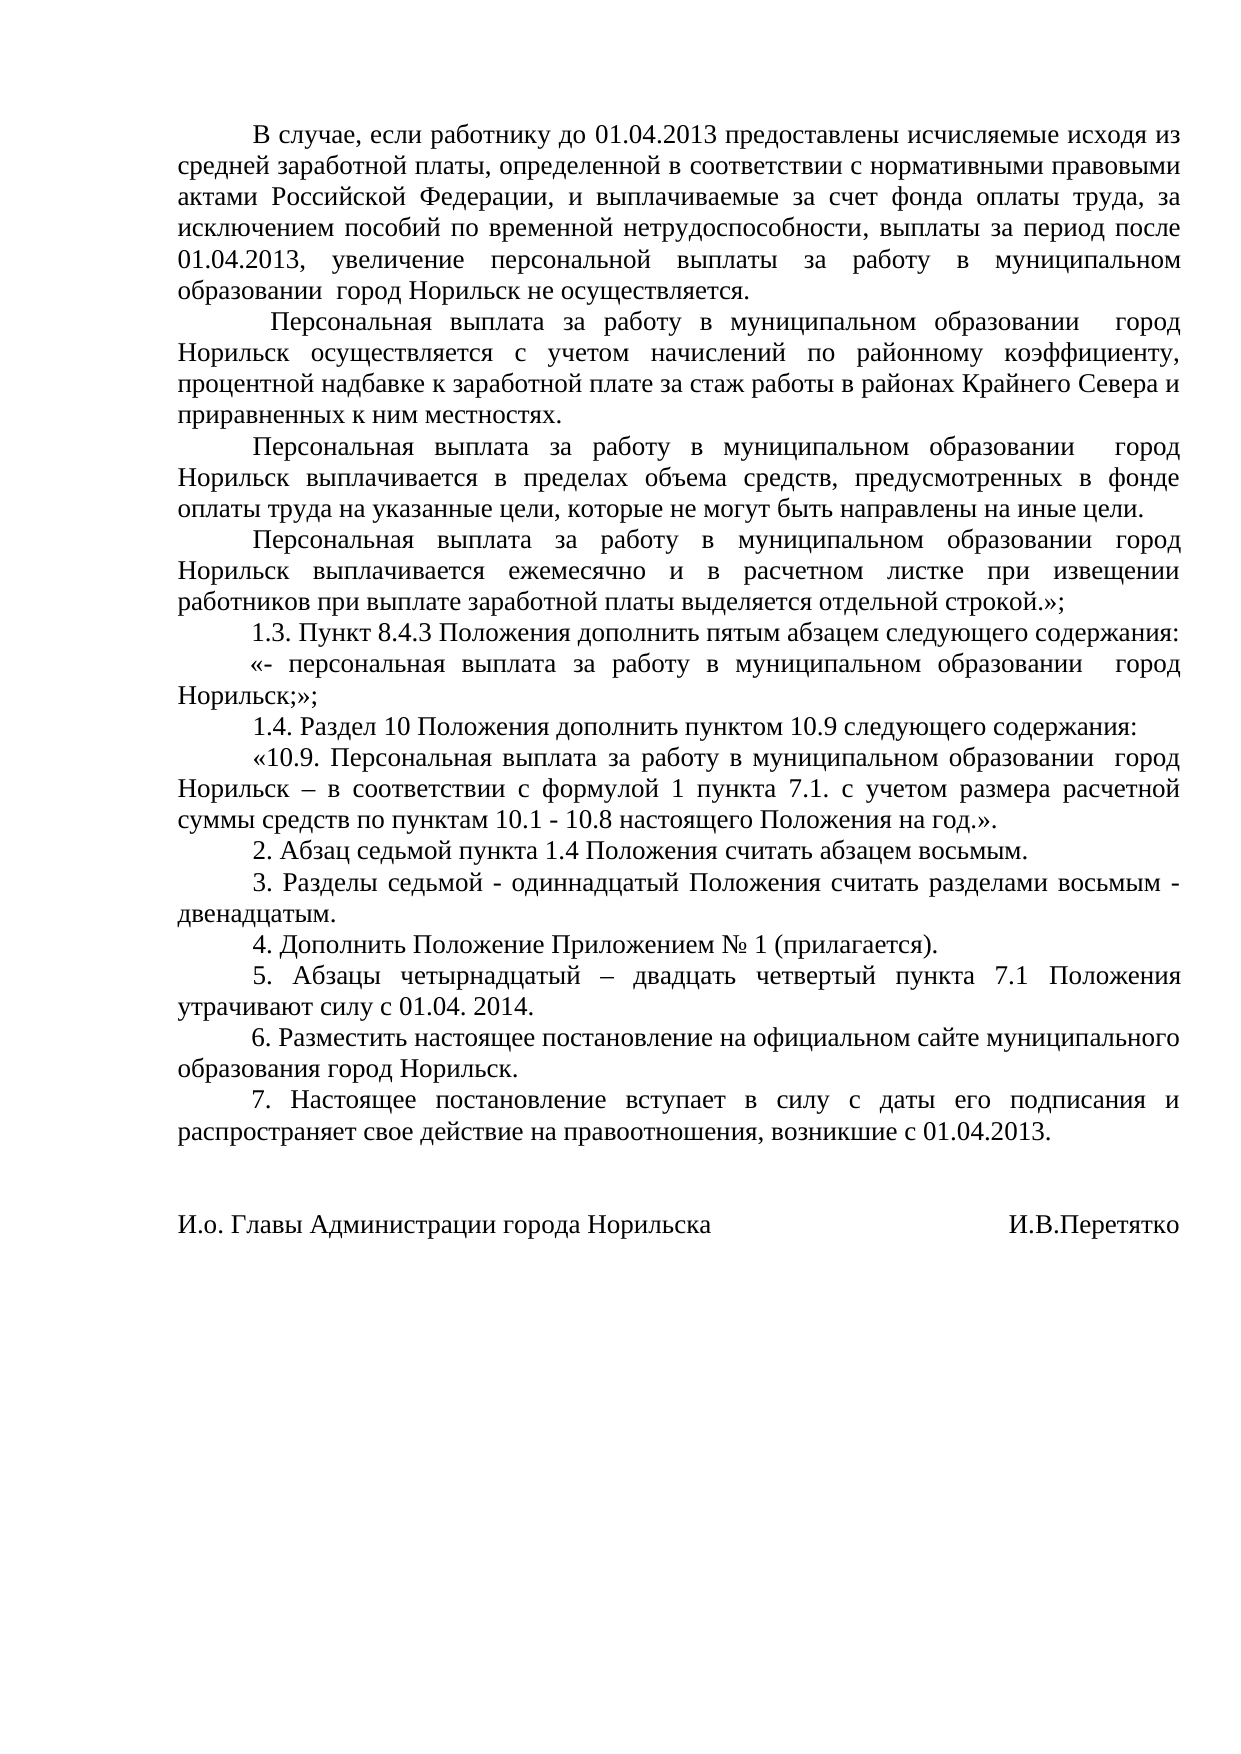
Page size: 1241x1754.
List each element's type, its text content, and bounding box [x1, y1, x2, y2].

text «- персональная выплата за работу в муниципальном образовании город Норильск;»; [177, 648, 1181, 710]
text 4. Дополнить Положение Приложением № 1 (прилагается). [177, 928, 1181, 959]
text Персональная выплата за работу в муниципальном образовании город Норильск осуществляется с учетом начислений по районному коэффициенту, процентной надбавке к заработной плате за стаж работы в районах Крайнего Севера и приравненных к ним местностях. [177, 305, 1181, 429]
text «10.9. Персональная выплата за работу в муниципальном образовании город Норильск – в соответствии с формулой 1 пункта 7.1. с учетом размера расчетной суммы средств по пунктам 10.1 - 10.8 настоящего Положения на год.». [177, 741, 1181, 834]
text В случае, если работнику до 01.04.2013 предоставлены исчисляемые исходя из средней заработной платы, определенной в соответствии с нормативными правовыми актами Российской Федерации, и выплачиваемые за счет фонда оплаты труда, за исключением пособий по временной нетрудоспособности, выплаты за период после 01.04.2013, увеличение персональной выплаты за работу в муниципальном образовании город Норильск не осуществляется. [177, 118, 1181, 305]
text 2. Абзац седьмой пункта 1.4 Положения считать абзацем восьмым. [177, 834, 1181, 866]
text Персональная выплата за работу в муниципальном образовании город Норильск выплачивается ежемесячно и в расчетном листке при извещении работников при выплате заработной платы выделяется отдельной строкой.»; [177, 523, 1181, 616]
text И.о. Главы Администрации города Норильска И.В.Перетятко [177, 1208, 1181, 1239]
text 6. Разместить настоящее постановление на официальном сайте муниципального образования город Норильск. [177, 1021, 1181, 1084]
text Персональная выплата за работу в муниципальном образовании город Норильск выплачивается в пределах объема средств, предусмотренных в фонде оплаты труда на указанные цели, которые не могут быть направлены на иные цели. [177, 429, 1181, 523]
text 7. Настоящее постановление вступает в силу с даты его подписания и распространяет свое действие на правоотношения, возникшие с 01.04.2013. [177, 1084, 1181, 1146]
text 1.4. Раздел 10 Положения дополнить пунктом 10.9 следующего содержания: [177, 710, 1181, 741]
text 5. Абзацы четырнадцатый – двадцать четвертый пункта 7.1 Положения утрачивают силу с 01.04. 2014. [177, 959, 1181, 1021]
text 3. Разделы седьмой - одиннадцатый Положения считать разделами восьмым - двенадцатым. [177, 866, 1181, 928]
text 1.3. Пункт 8.4.3 Положения дополнить пятым абзацем следующего содержания: [177, 616, 1181, 648]
